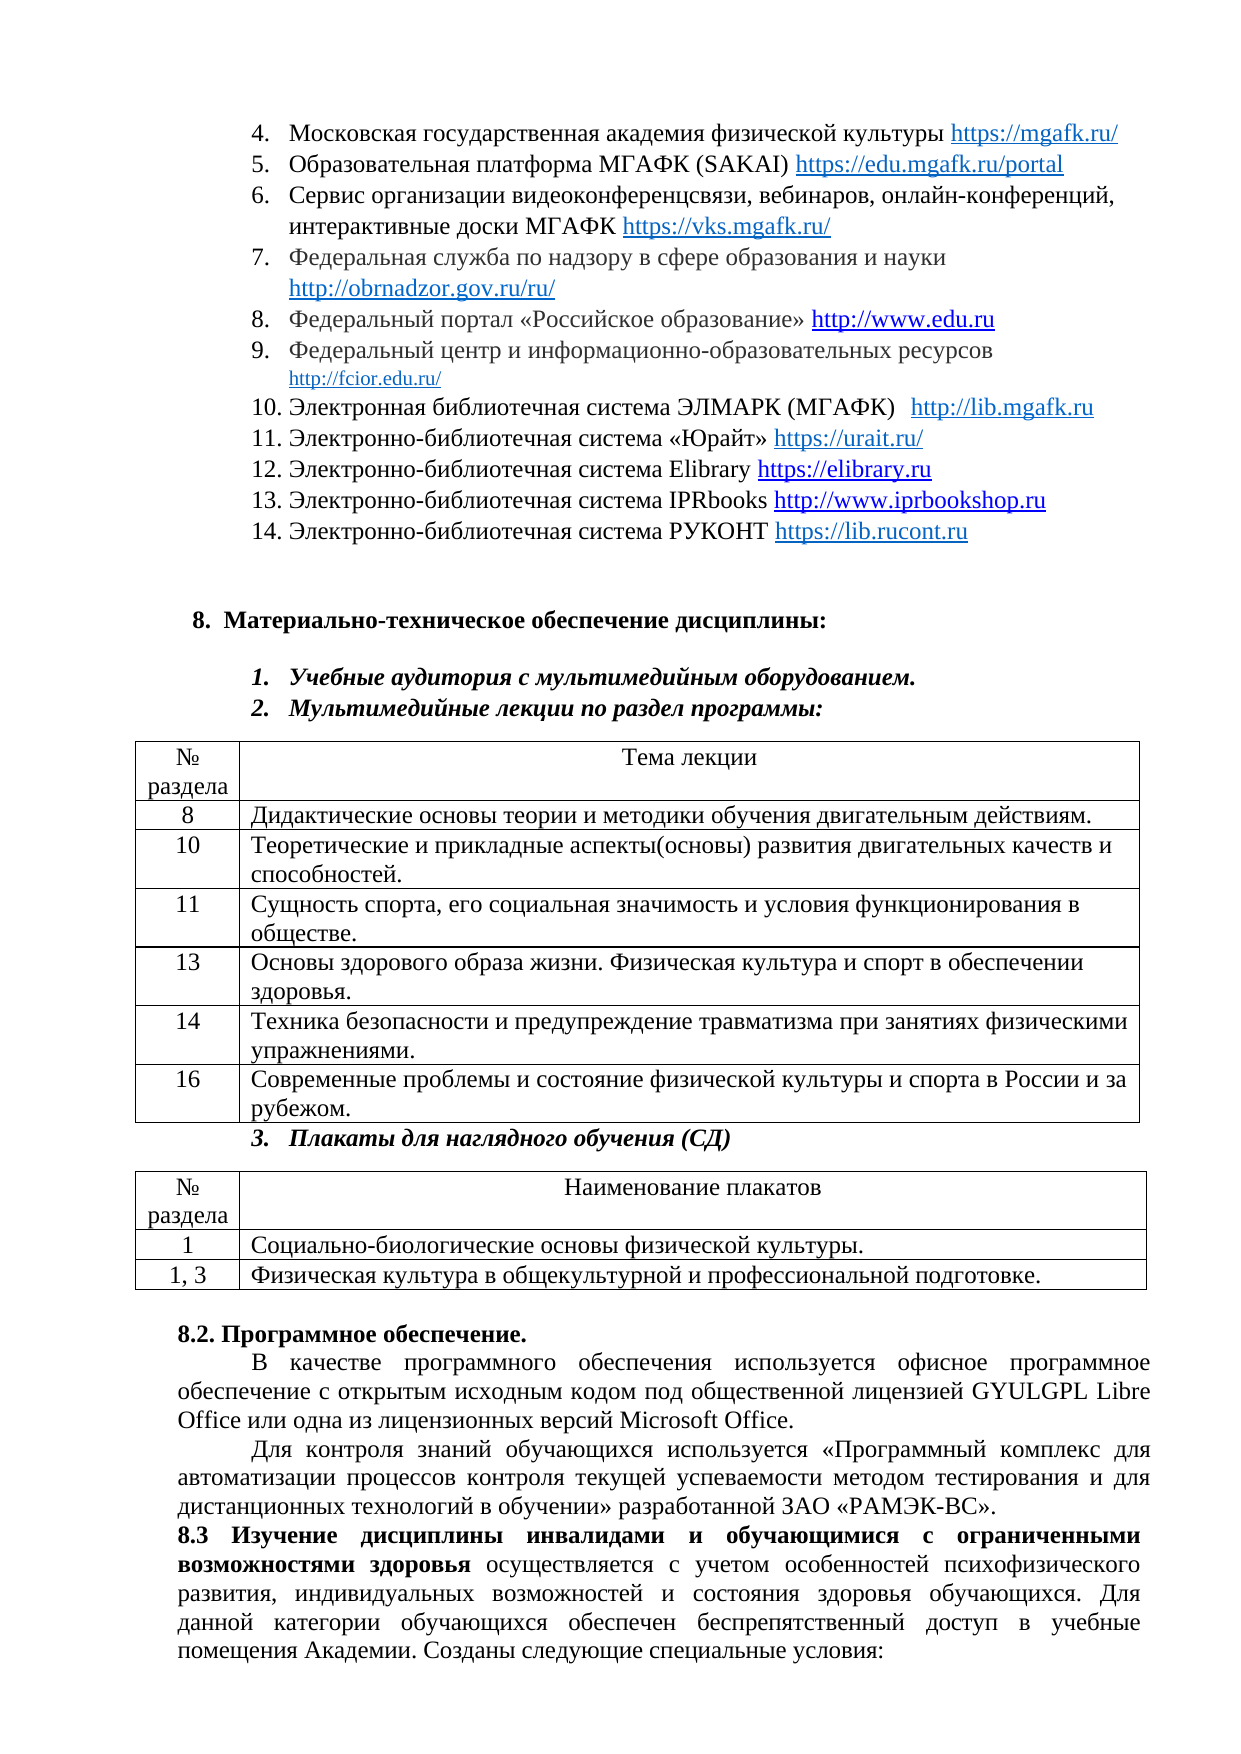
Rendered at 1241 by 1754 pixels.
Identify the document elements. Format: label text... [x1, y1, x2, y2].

list Сервис организации видеоконференцсвязи, вебинаров, онлайн-конференций, интерактивные доски МГАФК https://vks.mgafk.ru/ [251, 180, 1152, 240]
text 8. Материально-техническое обеспечение дисциплины: [177, 605, 1152, 633]
table_cell 8 [136, 801, 239, 829]
table_cell Современные проблемы и состояние физической культуры и спорта в России и за рубежом. [240, 1065, 1139, 1122]
table_cell 1 [136, 1230, 239, 1259]
table_cell Социально-биологические основы физической культуры. [240, 1230, 1146, 1259]
table_header Тема лекции [240, 742, 1139, 799]
table_cell 11 [136, 889, 239, 946]
text Для контроля знаний обучающихся используется «Программный комплекс для автоматизации процессов контроля текущей успеваемости методом тестирования и для дистанционных технологий в обучении» разработанной ЗАО «РАМЭК-ВС». [177, 1434, 1152, 1520]
list Электронно-библиотечная система РУКОНТ https://lib.rucont.ru [251, 516, 1152, 545]
list Учебные аудитория с мультимедийным оборудованием. [251, 662, 1152, 691]
table_header № раздела [136, 1172, 239, 1229]
list Федеральный портал «Российское образование» http://www.edu.ru [251, 304, 1152, 333]
table_cell 10 [136, 830, 239, 888]
list Электронно-библиотечная система «Юрайт» https://urait.ru/ [251, 423, 1152, 452]
table_header Наименование плакатов [240, 1172, 1146, 1229]
list Федеральный центр и информационно-образовательных ресурсов http://fcior.edu.ru/ [251, 335, 1152, 390]
list Электронно-библиотечная система IPRbooks http://www.iprbookshop.ru [251, 485, 1152, 514]
list Плакаты для наглядного обучения (СД) [251, 1123, 1152, 1152]
list Мультимедийные лекции по раздел программы: [251, 693, 1152, 722]
list Федеральная служба по надзору в сфере образования и науки http://obrnadzor.gov.ru/ru/ [251, 242, 1152, 302]
table_cell 1, 3 [136, 1260, 239, 1289]
list Электронная библиотечная система ЭЛМАРК (МГАФК) http://lib.mgafk.ru [251, 392, 1152, 421]
table_cell Дидактические основы теории и методики обучения двигательным действиям. [240, 801, 1139, 829]
list Образовательная платформа МГАФК (SAKAI) https://edu.mgafk.ru/portal [251, 149, 1152, 178]
text В качестве программного обеспечения используется офисное программное обеспечение с открытым исходным кодом под общественной лицензией GYULGPL Libre Office или одна из лицензионных версий Microsoft Office. [177, 1347, 1152, 1434]
list Электронно-библиотечная система Elibrary https://elibrary.ru [251, 454, 1152, 483]
text 8.2. Программное обеспечение. [177, 1319, 1152, 1347]
list Московская государственная академия физической культуры https://mgafk.ru/ [251, 118, 1152, 147]
table_cell Физическая культура в общекультурной и профессиональной подготовке. [240, 1260, 1146, 1289]
text 8.3 Изучение дисциплины инвалидами и обучающимися с ограниченными возможностями здоровья осуществляется с учетом особенностей психофизического развития, индивидуальных возможностей и состояния здоровья обучающихся. Для данной категории обучающихся обеспечен беспрепятственный доступ в учебные помещения Академии. Созданы следующие специальные условия: [177, 1521, 1141, 1664]
table_cell Основы здорового образа жизни. Физическая культура и спорт в обеспечении здоровья. [240, 948, 1139, 1005]
table_cell 13 [136, 948, 239, 1005]
table_cell 14 [136, 1006, 239, 1063]
table_cell Сущность спорта, его социальная значимость и условия функционирования в обществе. [240, 889, 1139, 946]
table_cell 16 [136, 1065, 239, 1122]
table_cell Техника безопасности и предупреждение травматизма при занятиях физическими упражнениями. [240, 1006, 1139, 1063]
table_header № раздела [136, 742, 239, 799]
table_cell Теоретические и прикладные аспекты(основы) развития двигательных качеств и способностей. [240, 830, 1139, 888]
